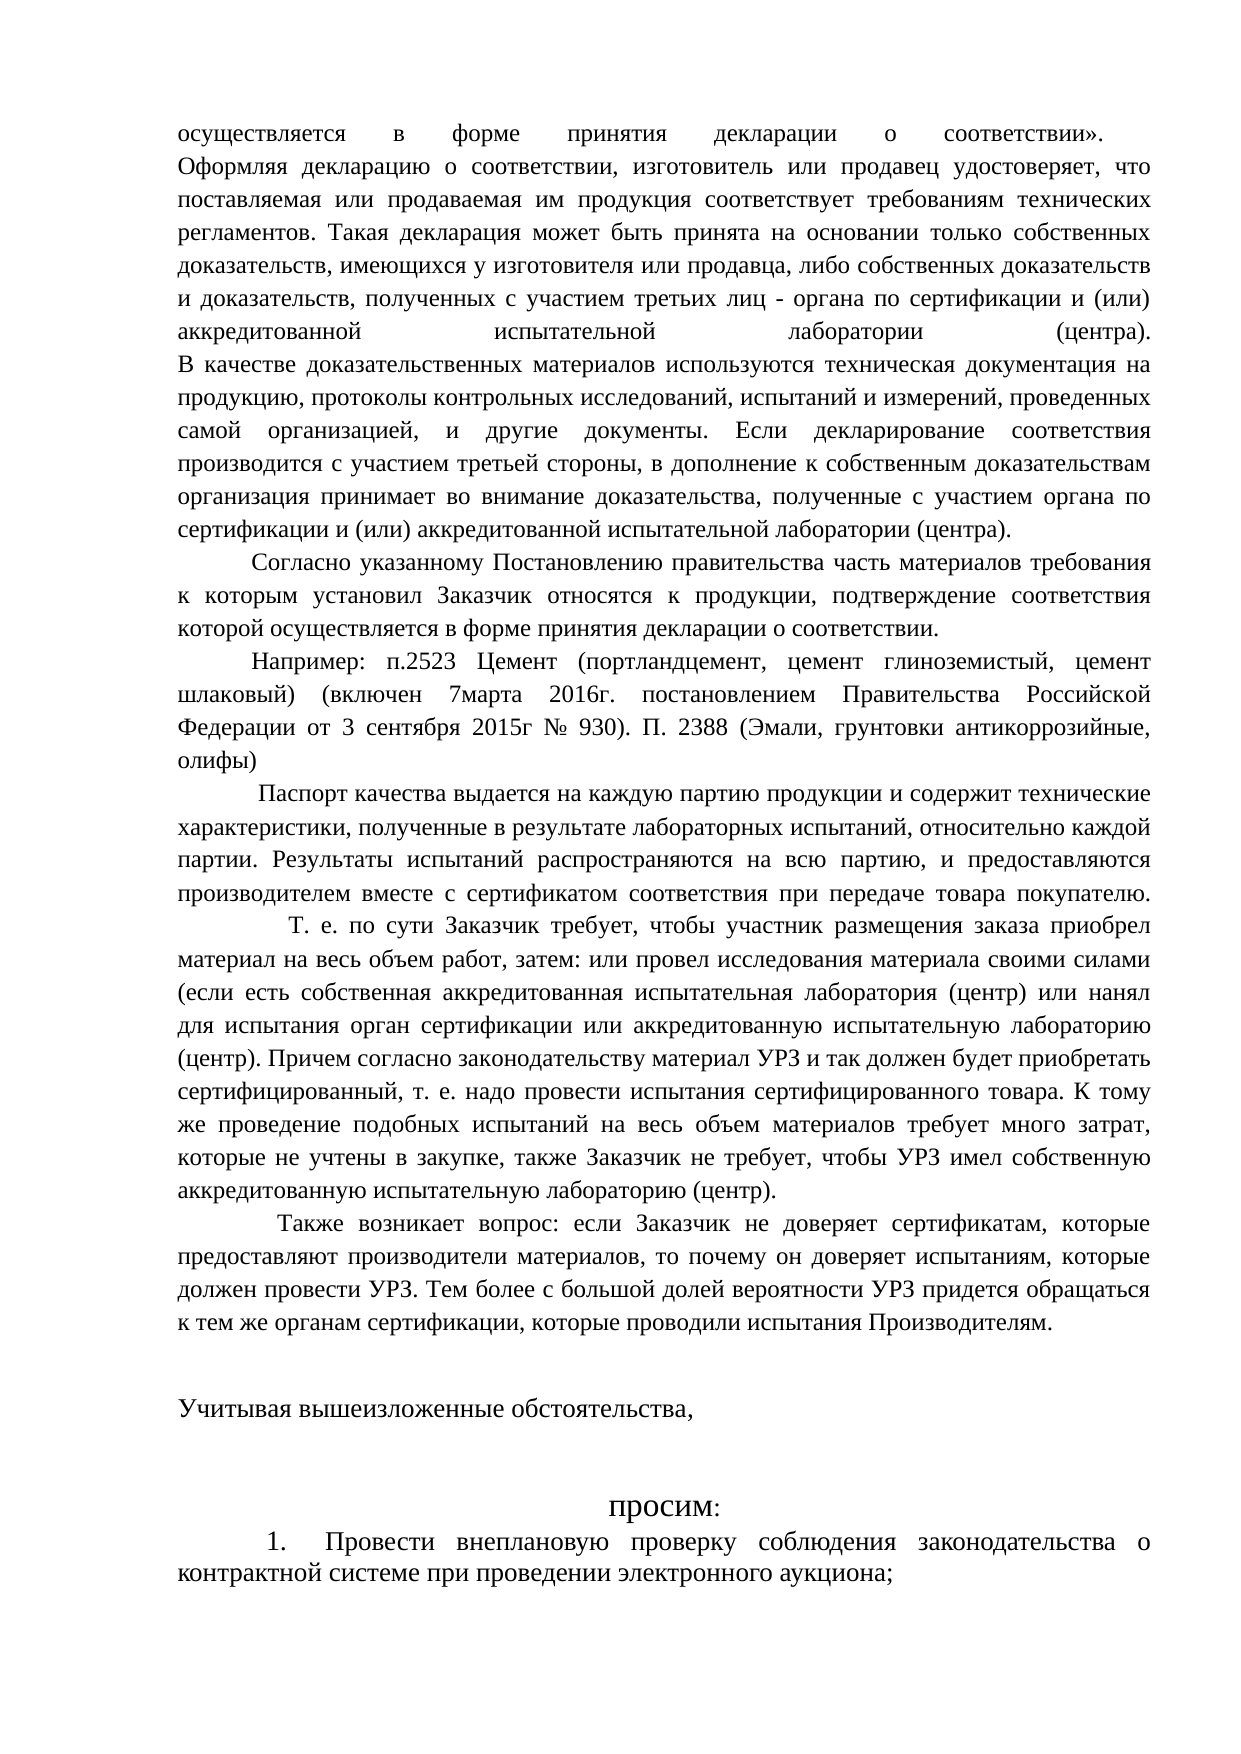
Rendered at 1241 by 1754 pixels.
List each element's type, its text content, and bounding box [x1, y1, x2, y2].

text Например: п.2523 Цемент (портландцемент, цемент глиноземистый, цемент шлаковый) (включен 7марта 2016г. постановлением Правительства Российской Федерации от 3 сентября 2015г № 930). П. 2388 (Эмали, грунтовки антикоррозийные, олифы) [177, 646, 1152, 774]
text Паспорт качества выдается на каждую партию продукции и содержит технические характеристики, полученные в результате лабораторных испытаний, относительно каждой партии. Результаты испытаний распространяются на всю партию, и предоставляются производителем вместе с сертификатом соответствия при передаче товара покупателю. Т. е. по сути Заказчик требует, чтобы участник размещения заказа приобрел материал на весь объем работ, затем: или провел исследования материала своими силами (если есть собственная аккредитованная испытательная лаборатория (центр) или нанял для испытания орган сертификации или аккредитованную испытательную лабораторию (центр). Причем согласно законодательству материал УРЗ и так должен будет приобретать сертифицированный, т. е. надо провести испытания сертифицированного товара. К тому же проведение подобных испытаний на весь объем материалов требует много затрат, которые не учтены в закупке, также Заказчик не требует, чтобы УРЗ имел собственную аккредитованную испытательную лабораторию (центр). [177, 778, 1152, 1203]
text просим: [177, 1485, 1152, 1524]
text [177, 118, 1152, 543]
text Согласно указанному Постановлению правительства часть материалов требования к которым установил Заказчик относятся к продукции, подтверждение соответствия которой осуществляется в форме принятия декларации о соответствии. [177, 547, 1152, 642]
list Провести внеплановую проверку соблюдения законодательства о контрактной системе при проведении электронного аукциона; [177, 1524, 1152, 1587]
text Учитывая вышеизложенные обстоятельства, [177, 1392, 1152, 1423]
text Также возникает вопрос: если Заказчик не доверяет сертификатам, которые предоставляют производители материалов, то почему он доверяет испытаниям, которые должен провести УРЗ. Тем более с большой долей вероятности УРЗ придется обращаться к тем же органам сертификации, которые проводили испытания Производителям. [177, 1208, 1152, 1336]
